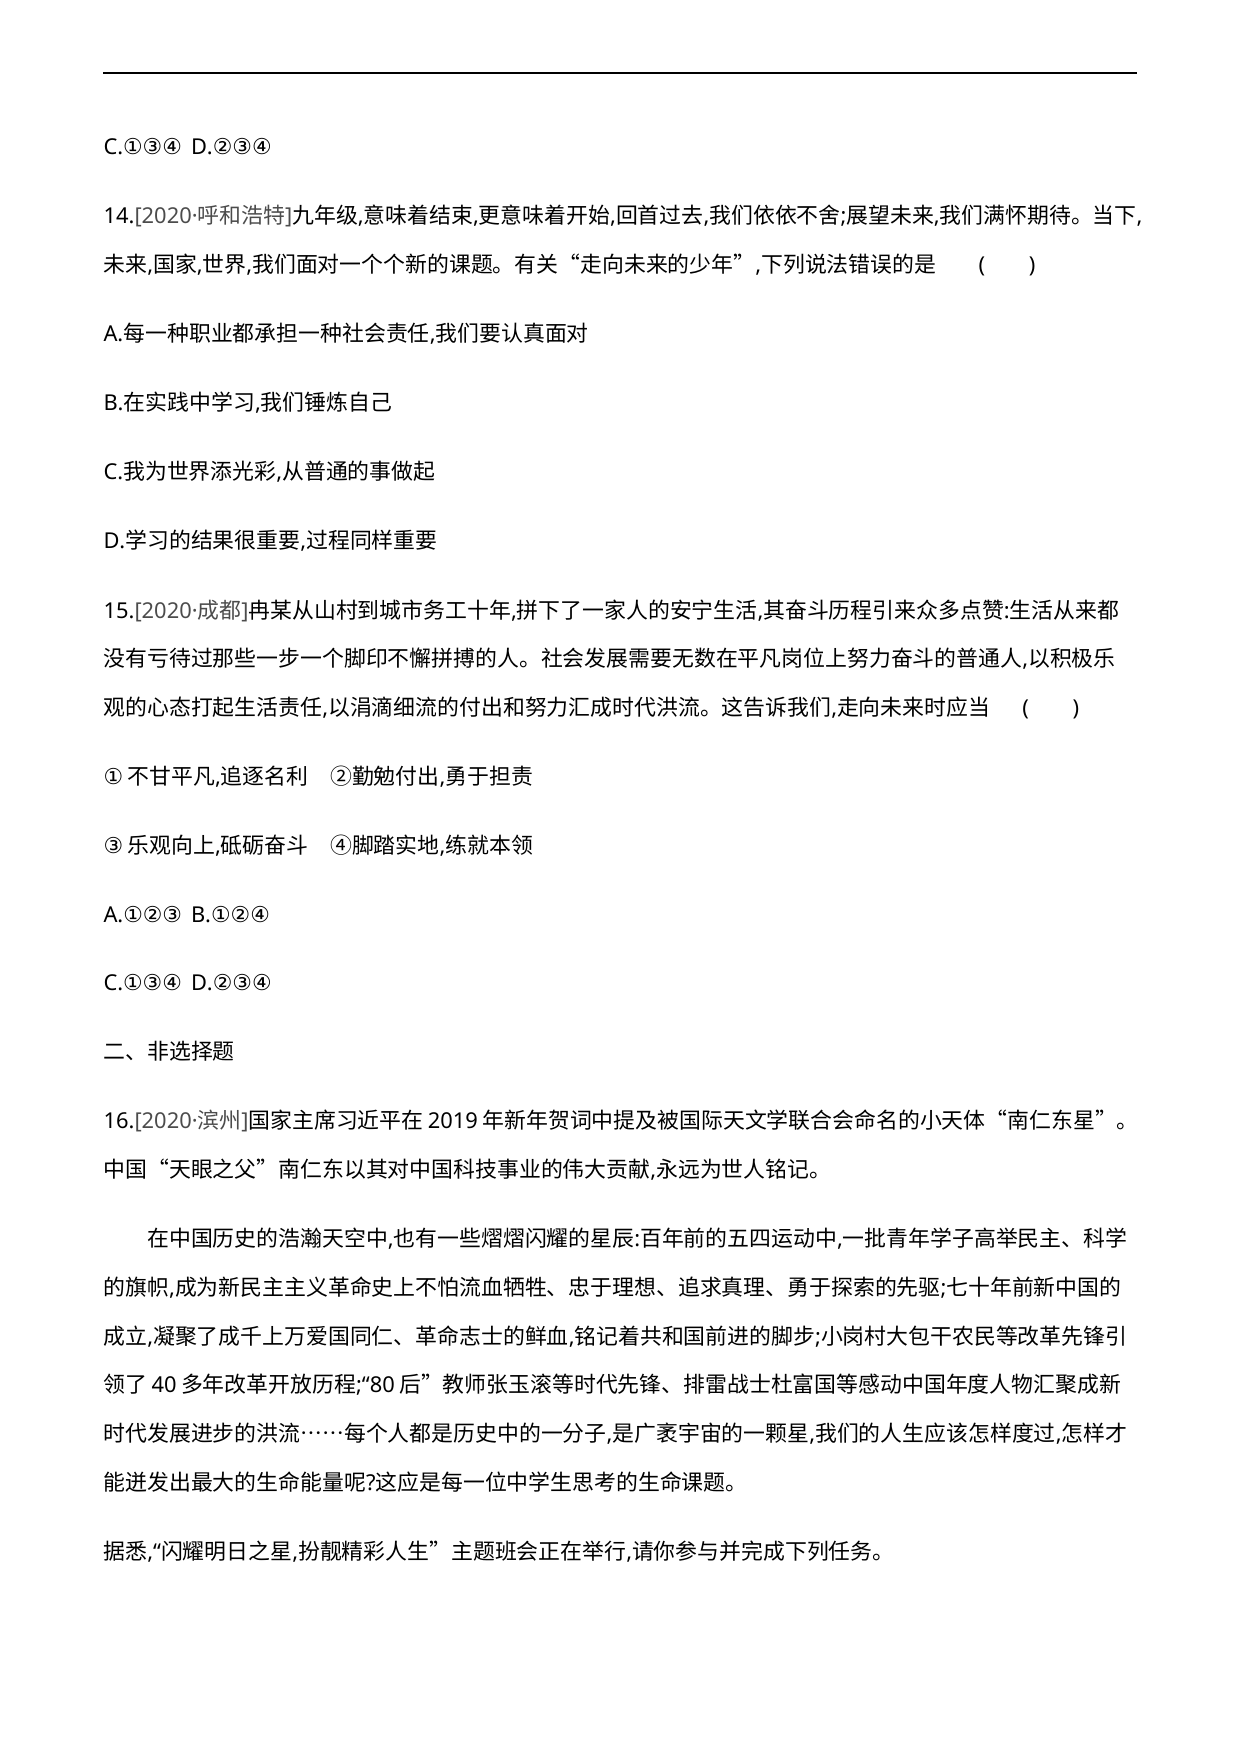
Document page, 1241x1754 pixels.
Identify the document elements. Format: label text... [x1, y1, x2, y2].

text C.①③④ D.②③④ [103, 966, 1137, 998]
text ①不甘平凡,追逐名利 ②勤勉付出,勇于担责 [103, 759, 1137, 791]
text B.在实践中学习,我们锤炼自己 [103, 385, 1137, 417]
text 14.[2020·呼和浩特]九年级,意味着结束,更意味着开始,回首过去,我们依依不舍;展望未来,我们满怀期待。当下,未来,国家,世界,我们面对一个个新的课题。有关“走向未来的少年”,下列说法错误的是 ( ) [103, 198, 1137, 279]
text 在中国历史的浩瀚天空中,也有一些熠熠闪耀的星辰:百年前的五四运动中,一批青年学子高举民主、科学的旗帜,成为新民主主义革命史上不怕流血牺牲、忠于理想、追求真理、勇于探索的先驱;七十年前新中国的成立,凝聚了成千上万爱国同仁、革命志士的鲜血,铭记着共和国前进的脚步;小岗村大包干农民等改革先锋引领了40多年改革开放历程;“80后”教师张玉滚等时代先锋、排雷战士杜富国等感动中国年度人物汇聚成新时代发展进步的洪流……每个人都是历史中的一分子,是广袤宇宙的一颗星,我们的人生应该怎样度过,怎样才能迸发出最大的生命能量呢?这应是每一位中学生思考的生命课题。 [103, 1221, 1137, 1497]
text 二、非选择题 [103, 1034, 1137, 1066]
text A.①②③ B.①②④ [103, 897, 1137, 930]
text D.学习的结果很重要,过程同样重要 [103, 523, 1137, 556]
text 据悉,“闪耀明日之星,扮靓精彩人生”主题班会正在举行,请你参与并完成下列任务。 [103, 1534, 1137, 1566]
text C.我为世界添光彩,从普通的事做起 [103, 454, 1137, 486]
text C.①③④ D.②③④ [103, 129, 1137, 162]
text A.每一种职业都承担一种社会责任,我们要认真面对 [103, 316, 1137, 348]
text ③乐观向上,砥砺奋斗 ④脚踏实地,练就本领 [103, 828, 1137, 861]
text 15.[2020·成都]冉某从山村到城市务工十年,拼下了一家人的安宁生活,其奋斗历程引来众多点赞:生活从来都没有亏待过那些一步一个脚印不懈拼搏的人。社会发展需要无数在平凡岗位上努力奋斗的普通人,以积极乐观的心态打起生活责任,以涓滴细流的付出和努力汇成时代洪流。这告诉我们,走向未来时应当 ( ) [103, 592, 1137, 722]
text 16.[2020·滨州]国家主席习近平在2019年新年贺词中提及被国际天文学联合会命名的小天体“南仁东星”。中国“天眼之父”南仁东以其对中国科技事业的伟大贡献,永远为世人铭记。 [103, 1103, 1137, 1184]
